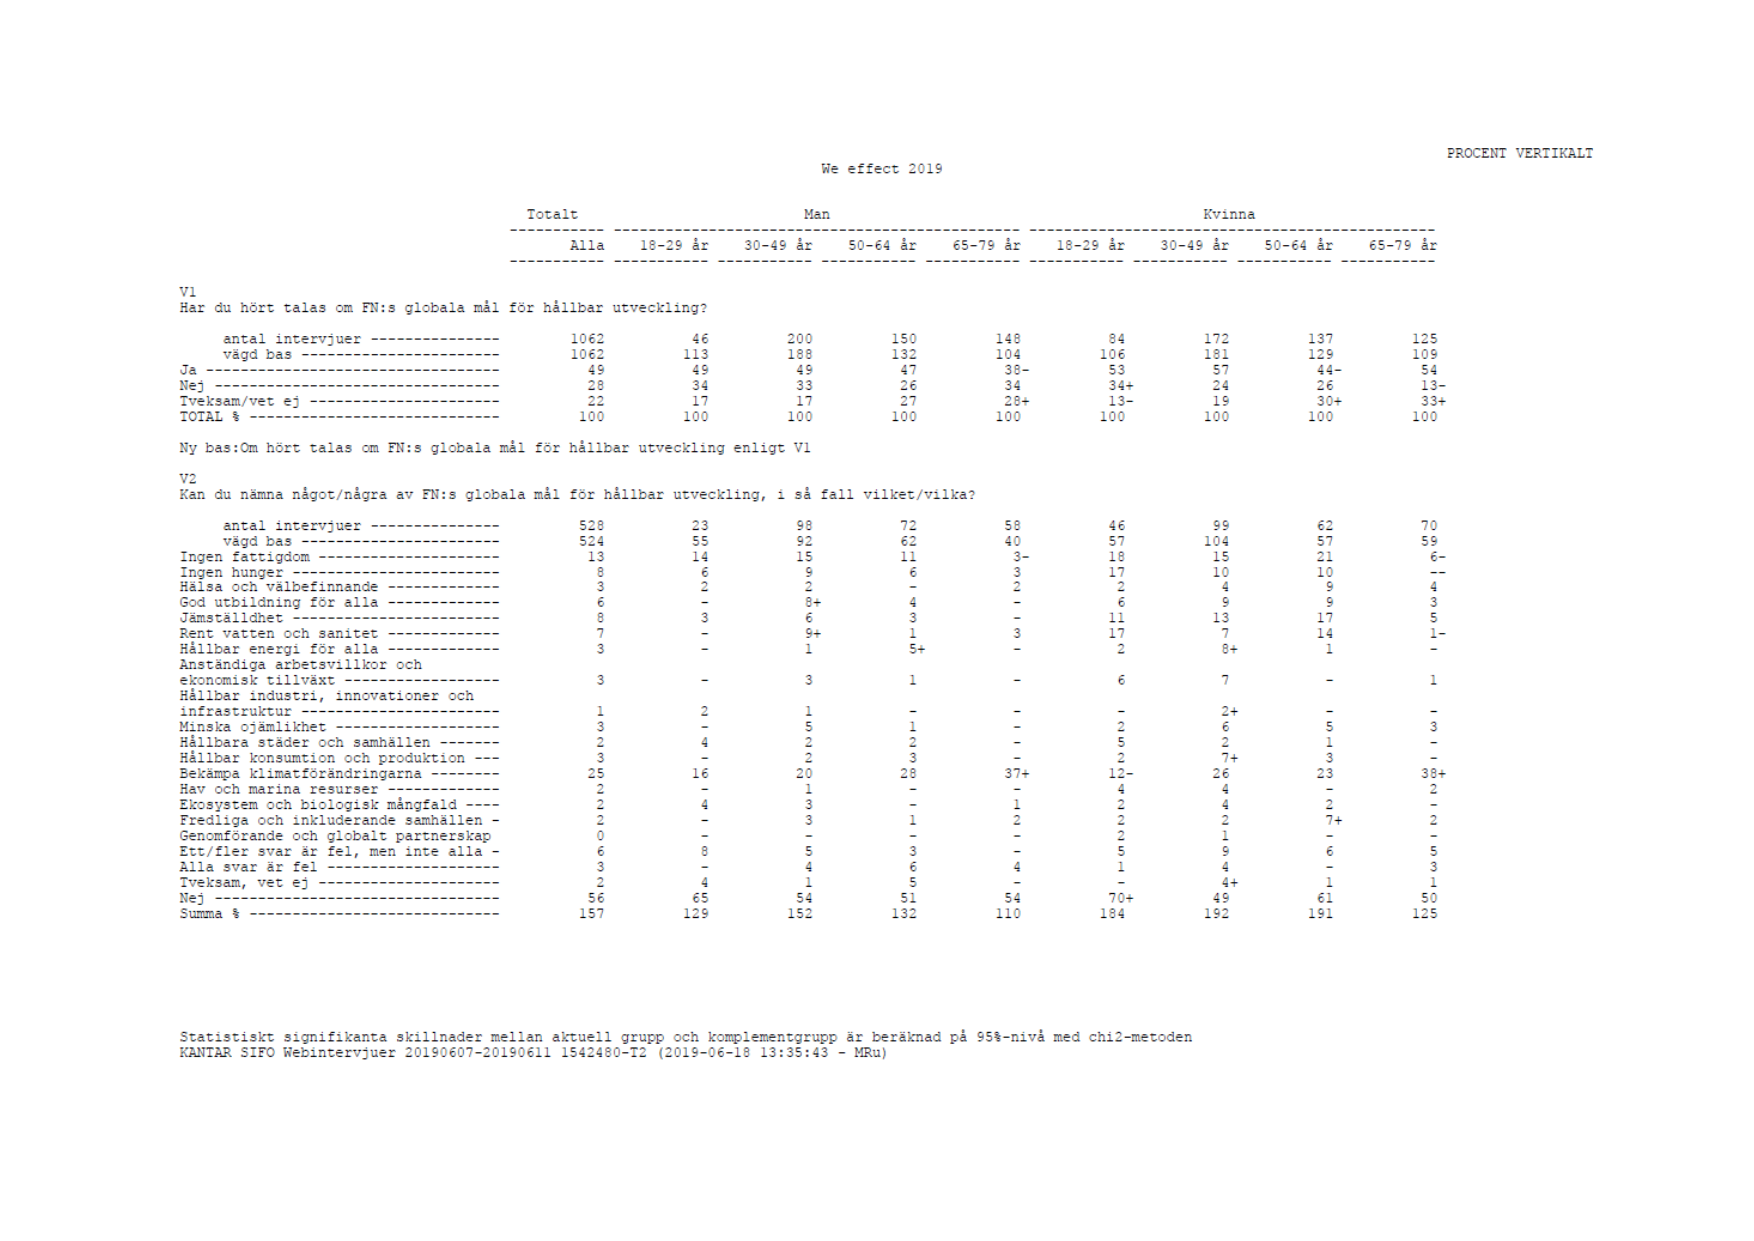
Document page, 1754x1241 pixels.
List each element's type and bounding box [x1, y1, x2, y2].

picture [147, 147, 1599, 1093]
